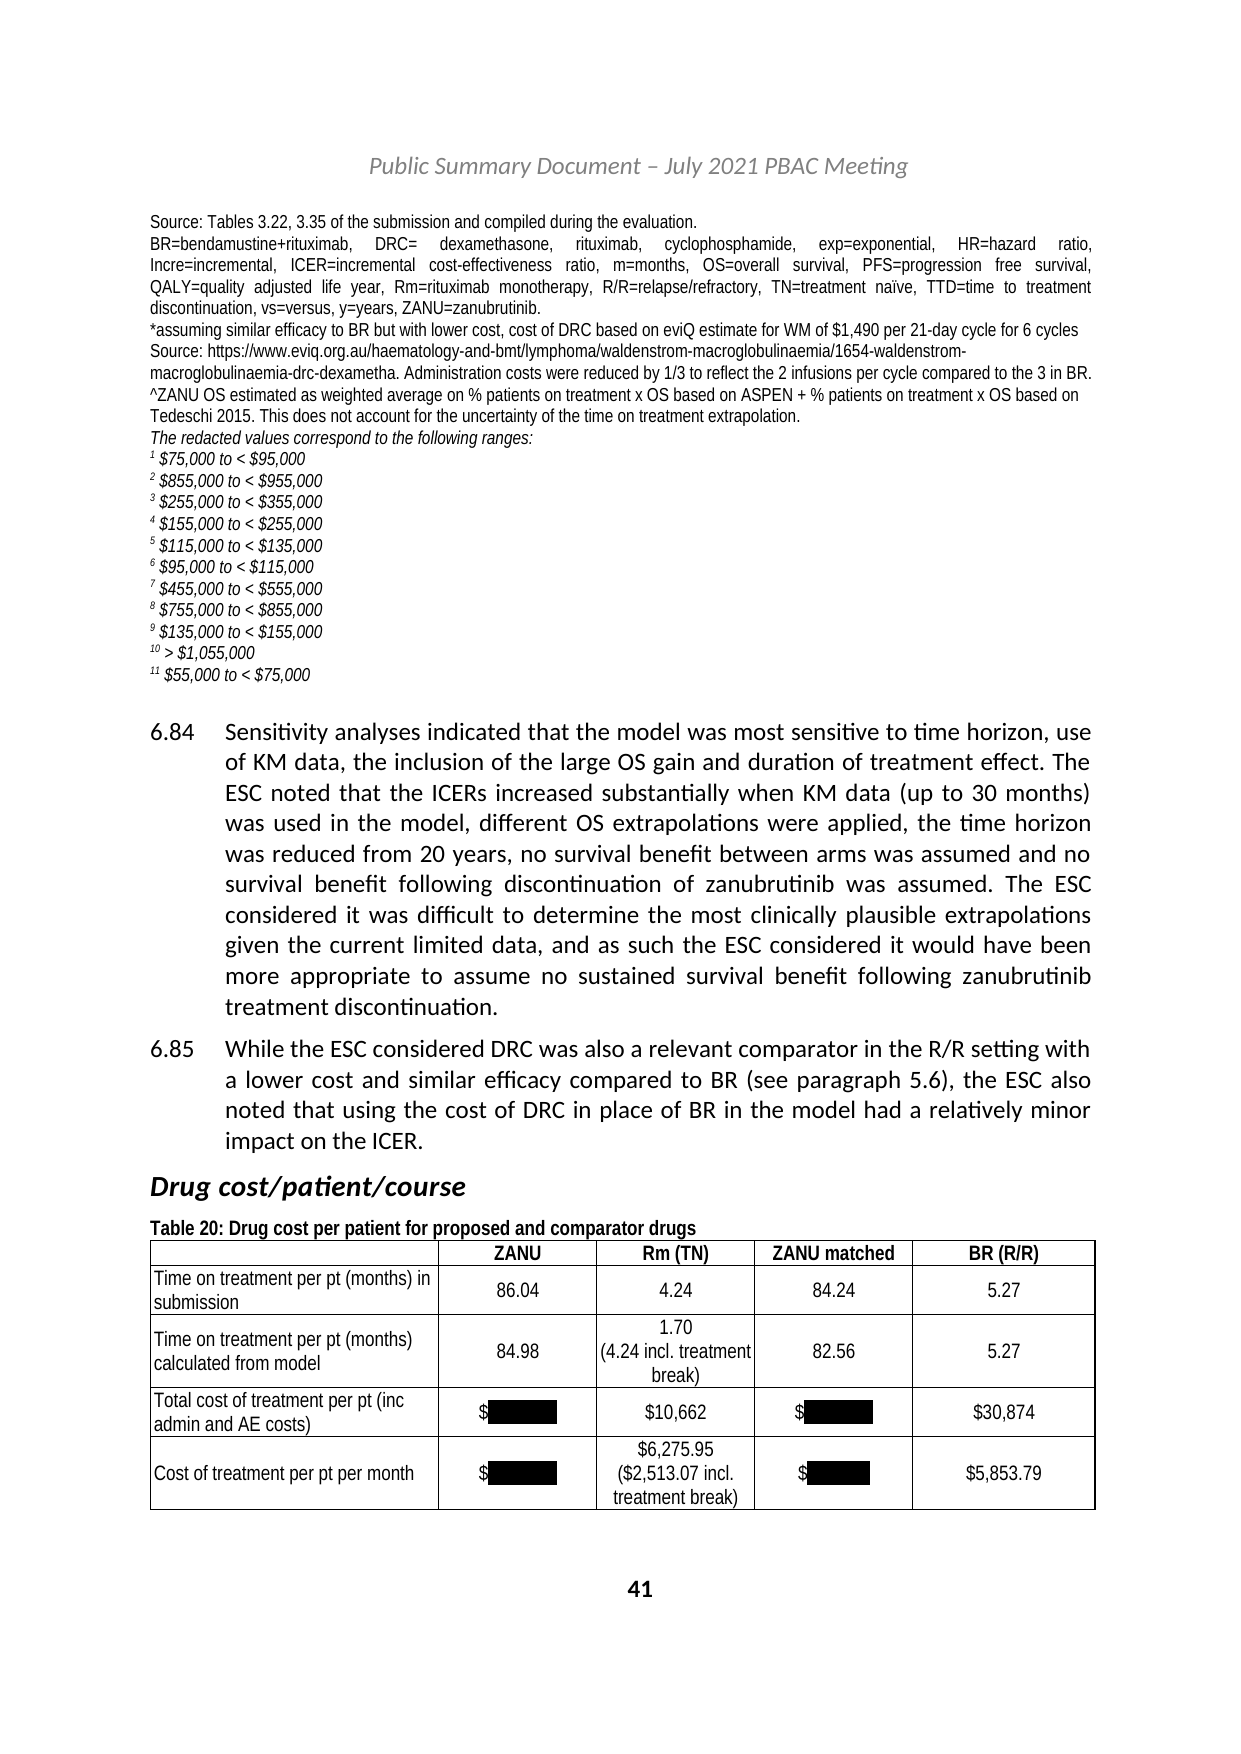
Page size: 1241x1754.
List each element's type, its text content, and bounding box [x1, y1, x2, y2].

table_header BR (R/R) [913, 1241, 1094, 1265]
text 11 $55,000 to < $75,000 [150, 664, 1093, 685]
text 2 $855,000 to < $955,000 [150, 470, 1093, 491]
text 10 > $1,055,000 [150, 642, 1093, 664]
table_cell $6,275.95 ($2,513.07 incl. treatment break) [597, 1437, 754, 1509]
text 6 $95,000 to < $115,000 [150, 556, 1093, 578]
table_cell $''''''''''''''''''''' [439, 1437, 596, 1509]
table_cell $30,874 [913, 1388, 1094, 1436]
table_cell 5.27 [913, 1266, 1094, 1314]
table_cell $10,662 [597, 1388, 754, 1436]
text While the ESC considered DRC was also a relevant comparator in the R/R setting with a lower cost and similar efficacy compared to BR (see paragraph 5.6), the ESC also noted that using the cost of DRC in place of BR in the model had a relatively minor impact on the ICER. [150, 1034, 1093, 1156]
text Source: Tables 3.22, 3.35 of the submission and compiled during the evaluation. [150, 211, 1093, 233]
table_cell 4.24 [597, 1266, 754, 1314]
table_cell 5.27 [913, 1315, 1094, 1387]
table_header ZANU [439, 1241, 596, 1265]
text 7 $455,000 to < $555,000 [150, 578, 1093, 599]
text ^ZANU OS estimated as weighted average on % patients on treatment x OS based on ASPEN + % patients on treatment x OS based on Tedeschi 2015. This does not account for the uncertainty of the time on treatment extrapolation. [150, 383, 1093, 427]
table_cell 84.24 [755, 1266, 912, 1314]
table_cell $''''''''''''''''''' [755, 1437, 912, 1509]
text 3 $255,000 to < $355,000 [150, 491, 1093, 513]
table_cell Time on treatment per pt (months) in submission [151, 1266, 438, 1314]
table_cell $5,853.79 [913, 1437, 1094, 1509]
table_header ZANU matched [755, 1241, 912, 1265]
text Table 20: Drug cost per patient for proposed and comparator drugs [150, 1216, 1093, 1240]
subtitle Drug cost/patient/course [150, 1168, 1093, 1204]
table_cell Time on treatment per pt (months) calculated from model [151, 1315, 438, 1387]
table_cell 82.56 [755, 1315, 912, 1387]
text 8 $755,000 to < $855,000 [150, 599, 1093, 621]
table_cell 84.98 [439, 1315, 596, 1387]
table_cell Cost of treatment per pt per month [151, 1437, 438, 1509]
table_cell 86.04 [439, 1266, 596, 1314]
text BR=bendamustine+rituximab, DRC= dexamethasone, rituximab, cyclophosphamide, exp=exponential, HR=hazard ratio, Incre=incremental, ICER=incremental cost-effectiveness ratio, m=months, OS=overall survival, PFS=progression free survival, QALY=quality adjusted life year, Rm=rituximab monotherapy, R/R=relapse/refractory, TN=treatment naïve, TTD=time to treatment discontinuation, vs=versus, y=years, ZANU=zanubrutinib. [150, 233, 1093, 319]
text 1 $75,000 to < $95,000 [150, 448, 1093, 470]
text 4 $155,000 to < $255,000 [150, 513, 1093, 534]
text 9 $135,000 to < $155,000 [150, 621, 1093, 642]
text The redacted values correspond to the following ranges: [150, 427, 1093, 448]
text Sensitivity analyses indicated that the model was most sensitive to time horizon, use of KM data, the inclusion of the large OS gain and duration of treatment effect. The ESC noted that the ICERs increased substantially when KM data (up to 30 months) was used in the model, different OS extrapolations were applied, the time horizon was reduced from 20 years, no survival benefit between arms was assumed and no survival benefit following discontinuation of zanubrutinib was assumed. The ESC considered it was difficult to determine the most clinically plausible extrapolations given the current limited data, and as such the ESC considered it would have been more appropriate to assume no sustained survival benefit following zanubrutinib treatment discontinuation. [150, 716, 1093, 1021]
table_cell 1.70 (4.24 incl. treatment break) [597, 1315, 754, 1387]
text *assuming similar efficacy to BR but with lower cost, cost of DRC based on eviQ estimate for WM of $1,490 per 21-day cycle for 6 cycles Source: https://www.eviq.org.au/haematology-and-bmt/lymphoma/waldenstrom-macroglobulinaemia/1654-waldenstrom-macroglobulinaemia-drc-dexametha. Administration costs were reduced by 1/3 to reflect the 2 infusions per cycle compared to the 3 in BR. [150, 319, 1093, 383]
table_cell $''''''''''''''''''''' [439, 1388, 596, 1436]
table_header Rm (TN) [597, 1241, 754, 1265]
text 5 $115,000 to < $135,000 [150, 534, 1093, 556]
table_header [151, 1241, 438, 1265]
table_cell $''''''''''''''''''''' [755, 1388, 912, 1436]
table_cell Total cost of treatment per pt (inc admin and AE costs) [151, 1388, 438, 1436]
